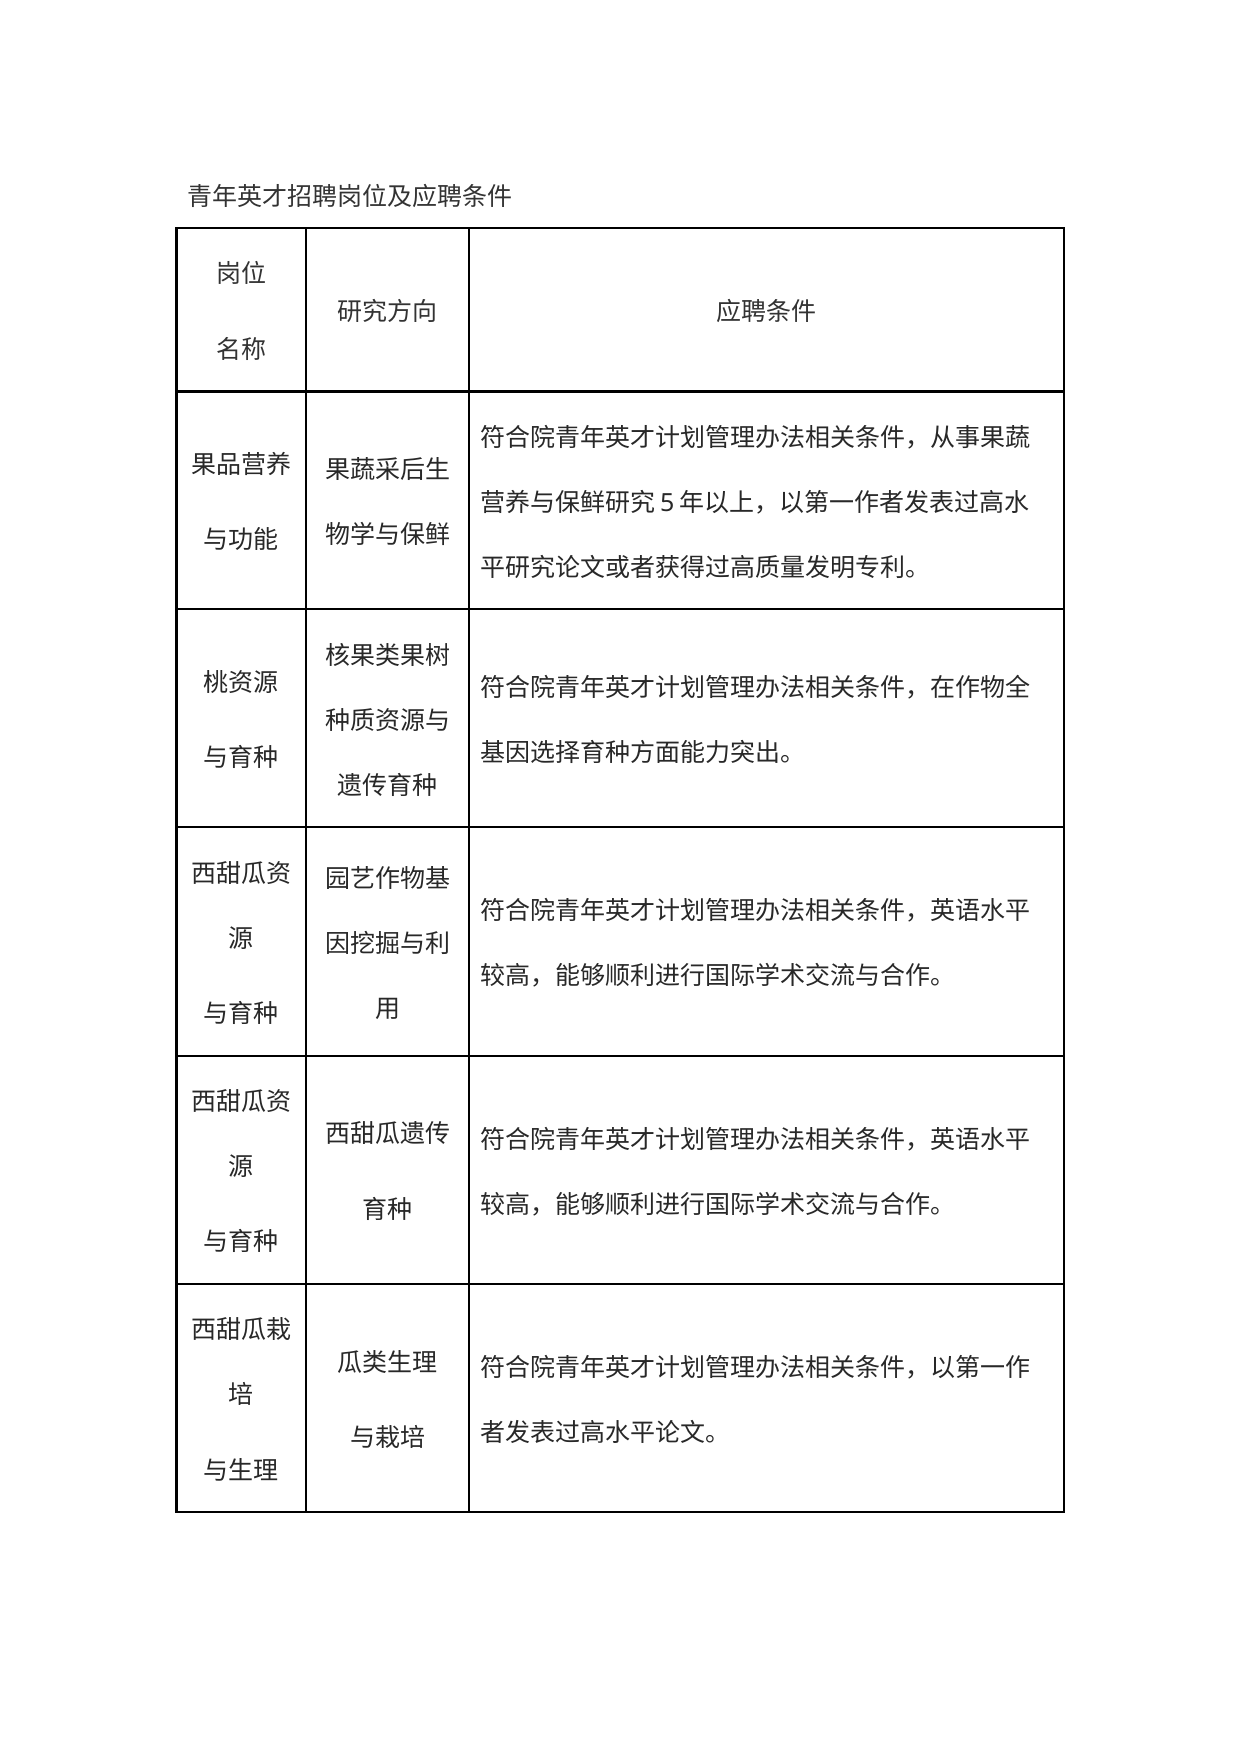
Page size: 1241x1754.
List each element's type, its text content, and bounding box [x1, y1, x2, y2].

table_cell 核果类果树种质资源与遗传育种 [307, 610, 468, 826]
table_cell 园艺作物基因挖掘与利用 [307, 828, 468, 1054]
table_cell 西甜瓜遗传 育种 [307, 1057, 468, 1283]
table_cell 符合院青年英才计划管理办法相关条件，英语水平较高，能够顺利进行国际学术交流与合作。 [470, 1057, 1063, 1283]
table_cell 桃资源 与育种 [178, 610, 305, 826]
table_cell 西甜瓜资源 与育种 [178, 828, 305, 1054]
table_header 研究方向 [307, 229, 468, 390]
text 青年英才招聘岗位及应聘条件 [187, 162, 1053, 227]
table_cell 符合院青年英才计划管理办法相关条件，以第一作者发表过高水平论文。 [470, 1285, 1063, 1511]
table_cell 符合院青年英才计划管理办法相关条件，从事果蔬营养与保鲜研究5年以上，以第一作者发表过高水平研究论文或者获得过高质量发明专利。 [470, 393, 1063, 608]
table_cell 西甜瓜资源 与育种 [178, 1057, 305, 1283]
table_cell 符合院青年英才计划管理办法相关条件，在作物全基因选择育种方面能力突出。 [470, 610, 1063, 826]
table_header 岗位 名称 [178, 229, 305, 390]
table_cell 果蔬采后生物学与保鲜 [307, 393, 468, 608]
table_cell 西甜瓜栽培 与生理 [178, 1285, 305, 1511]
table_cell 果品营养 与功能 [178, 393, 305, 608]
table_cell 瓜类生理 与栽培 [307, 1285, 468, 1511]
table_cell 符合院青年英才计划管理办法相关条件，英语水平较高，能够顺利进行国际学术交流与合作。 [470, 828, 1063, 1054]
table_header 应聘条件 [470, 229, 1063, 390]
